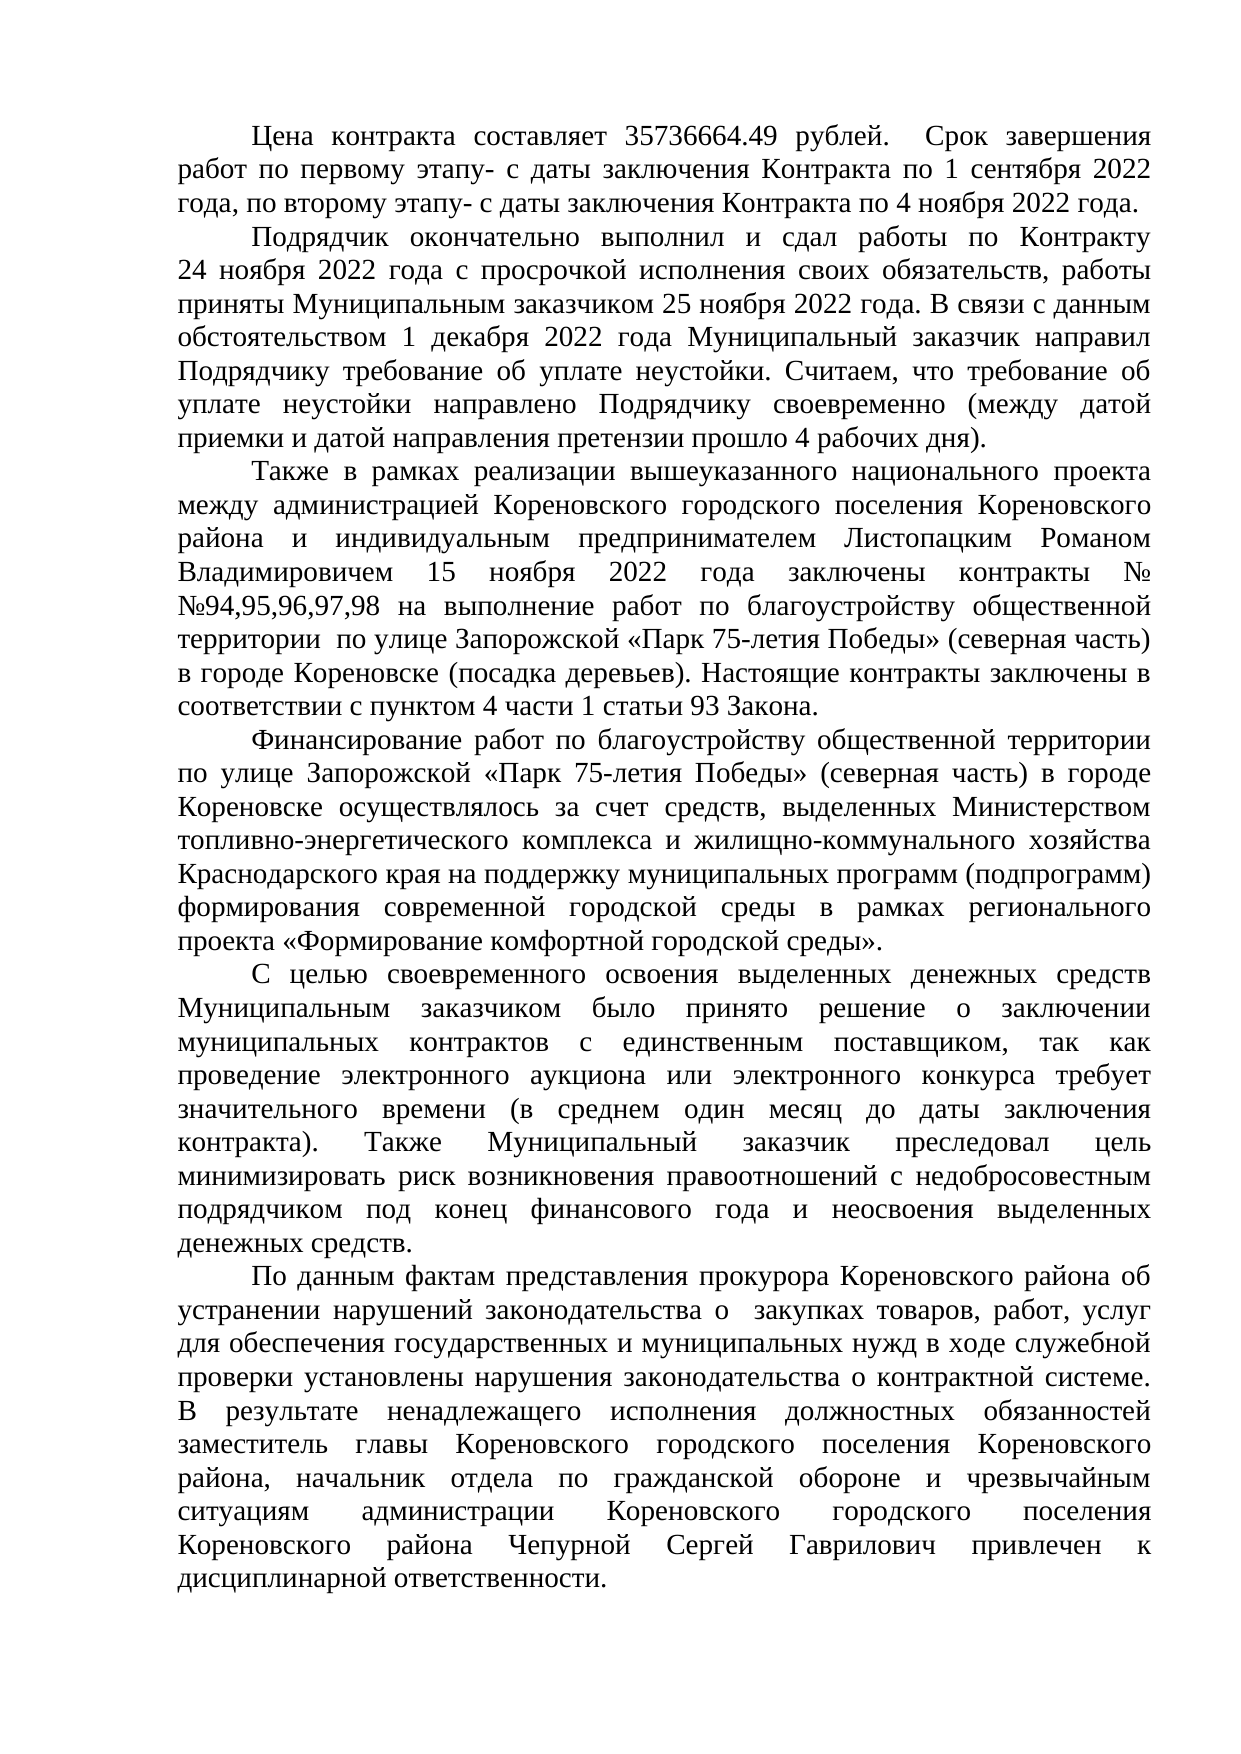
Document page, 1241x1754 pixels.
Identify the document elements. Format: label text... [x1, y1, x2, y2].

text Также в рамках реализации вышеуказанного национального проекта между администрацией Кореновского городского поселения Кореновского района и индивидуальным предпринимателем Листопацким Романом Владимировичем 15 ноября 2022 года заключены контракты №№94,95,96,97,98 на выполнение работ по благоустройству общественной территории по улице Запорожской «Парк 75-летия Победы» (северная часть) в городе Кореновске (посадка деревьев). Настоящие контракты заключены в соответствии с пунктом 4 части 1 статьи 93 Закона. [177, 453, 1152, 722]
text С целью своевременного освоения выделенных денежных средств Муниципальным заказчиком было принято решение о заключении муниципальных контрактов с единственным поставщиком, так как проведение электронного аукциона или электронного конкурса требует значительного времени (в среднем один месяц до даты заключения контракта). Также Муниципальный заказчик преследовал цель минимизировать риск возникновения правоотношений с недобросовестным подрядчиком под конец финансового года и неосвоения выделенных денежных средств. [177, 957, 1152, 1258]
text Подрядчик окончательно выполнил и сдал работы по Контракту 24 ноября 2022 года с просрочкой исполнения своих обязательств, работы приняты Муниципальным заказчиком 25 ноября 2022 года. В связи с данным обстоятельством 1 декабря 2022 года Муниципальный заказчик направил Подрядчику требование об уплате неустойки. Считаем, что требование об уплате неустойки направлено Подрядчику своевременно (между датой приемки и датой направления претензии прошло 4 рабочих дня). [177, 219, 1152, 453]
text Финансирование работ по благоустройству общественной территории по улице Запорожской «Парк 75-летия Победы» (северная часть) в городе Кореновске осуществлялось за счет средств, выделенных Министерством топливно-энергетического комплекса и жилищно-коммунального хозяйства Краснодарского края на поддержку муниципальных программ (подпрограмм) формирования современной городской среды в рамках регионального проекта «Формирование комфортной городской среды». [177, 722, 1152, 957]
text Цена контракта составляет 35736664.49 рублей. Срок завершения работ по первому этапу- с даты заключения Контракта по 1 сентября 2022 года, по второму этапу- с даты заключения Контракта по 4 ноября 2022 года. [177, 118, 1152, 219]
text По данным фактам представления прокурора Кореновского района об устранении нарушений законодательства о закупках товаров, работ, услуг для обеспечения государственных и муниципальных нужд в ходе служебной проверки установлены нарушения законодательства о контрактной системе. В результате ненадлежащего исполнения должностных обязанностей заместитель главы Кореновского городского поселения Кореновского района, начальник отдела по гражданской обороне и чрезвычайным ситуациям администрации Кореновского городского поселения Кореновского района Чепурной Сергей Гаврилович привлечен к дисциплинарной ответственности. [177, 1258, 1152, 1594]
